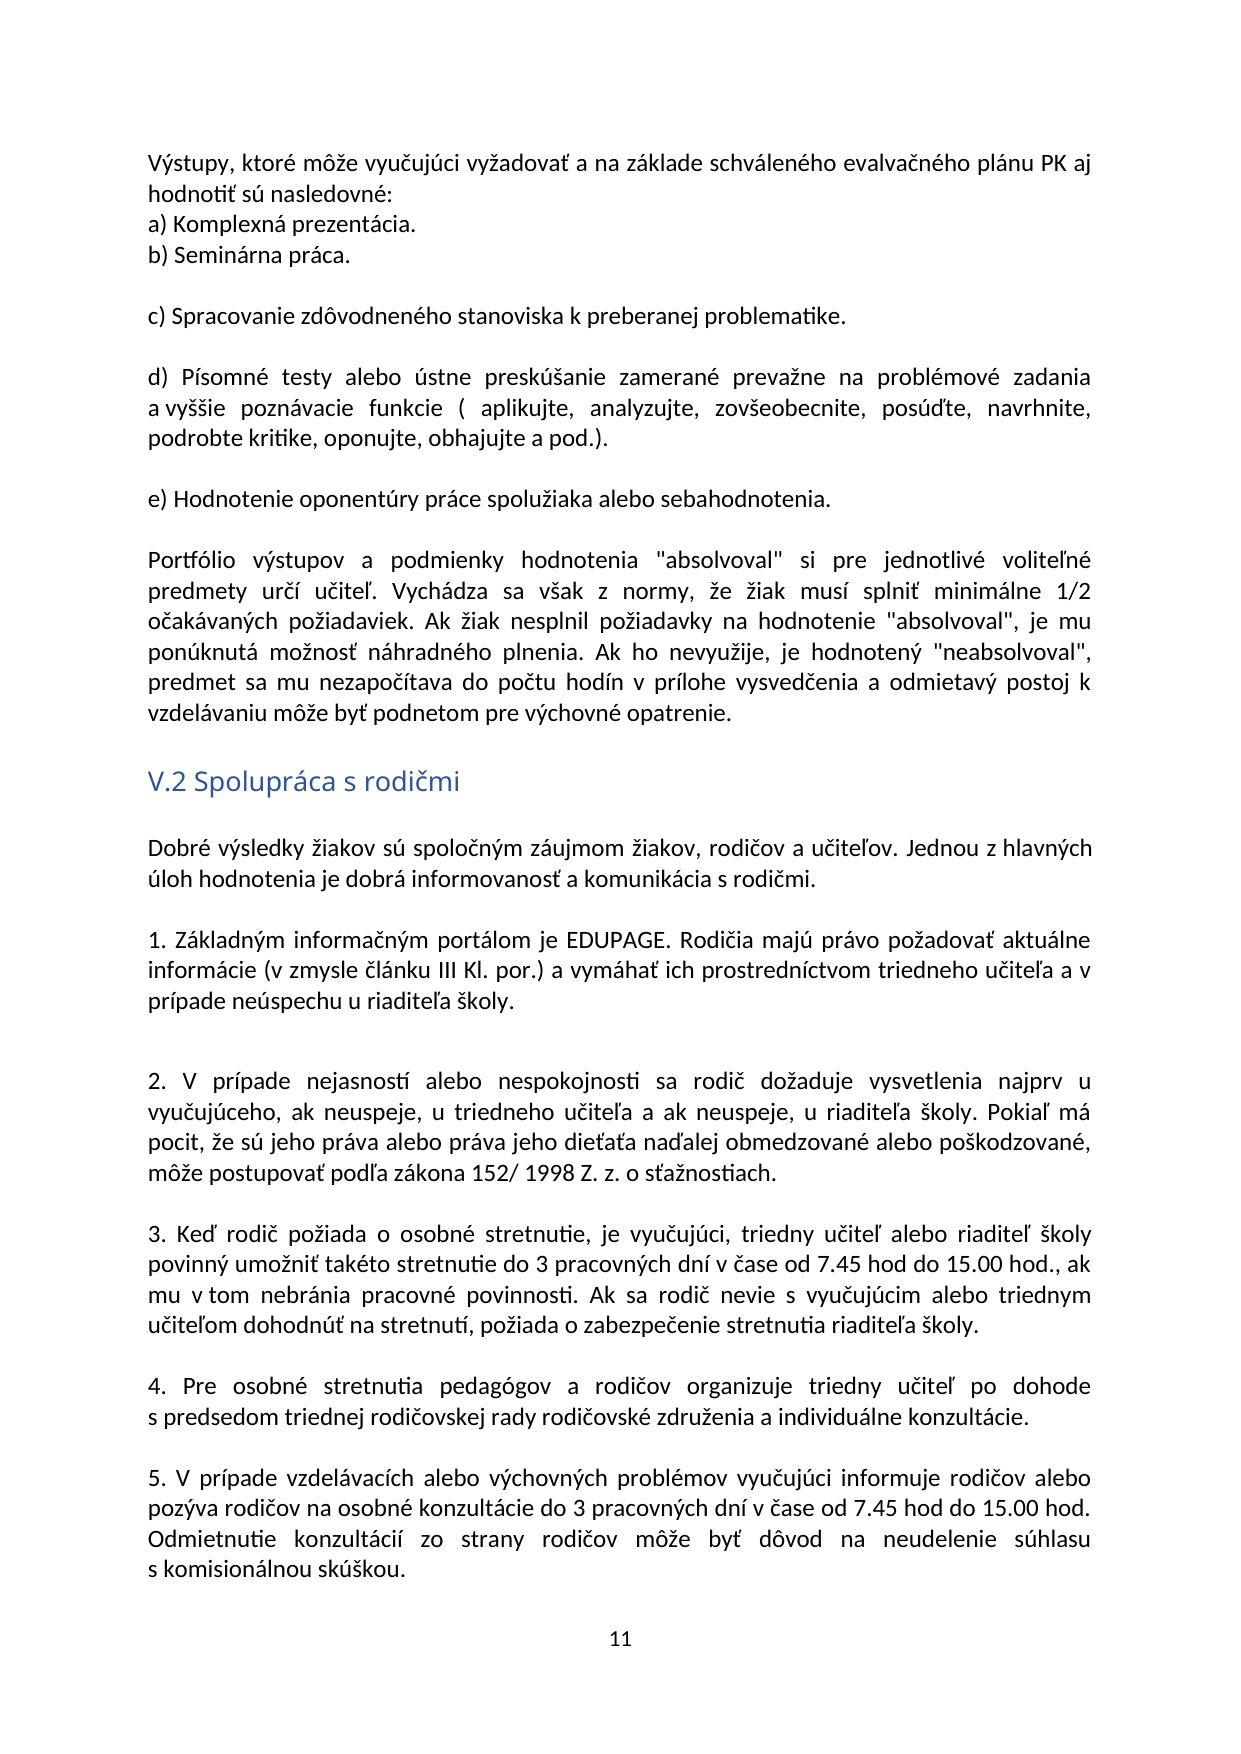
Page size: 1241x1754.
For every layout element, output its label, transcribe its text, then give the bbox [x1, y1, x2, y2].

text 5. V prípade vzdelávacích alebo výchovných problémov vyučujúci informuje rodičov alebo pozýva rodičov na osobné konzultácie do 3 pracovných dní v čase od 7.45 hod do 15.00 hod. Odmietnutie konzultácií zo strany rodičov môže byť dôvod na neudelenie súhlasu s komisionálnou skúškou. [148, 1462, 1093, 1584]
text Dobré výsledky žiakov sú spoločným záujmom žiakov, rodičov a učiteľov. Jednou z hlavných úloh hodnotenia je dobrá informovanosť a komunikácia s rodičmi. [148, 832, 1093, 893]
text 3. Keď rodič požiada o osobné stretnutie, je vyučujúci, triedny učiteľ alebo riaditeľ školy povinný umožniť takéto stretnutie do 3 pracovných dní v čase od 7.45 hod do 15.00 hod., ak mu v tom nebránia pracovné povinnosti. Ak sa rodič nevie s vyučujúcim alebo triednym učiteľom dohodnúť na stretnutí, požiada o zabezpečenie stretnutia riaditeľa školy. [148, 1218, 1093, 1340]
text Portfólio výstupov a podmienky hodnotenia "absolvoval" si pre jednotlivé voliteľné predmety určí učiteľ. Vychádza sa však z normy, že žiak musí splniť minimálne 1/2 očakávaných požiadaviek. Ak žiak nesplnil požiadavky na hodnotenie "absolvoval", je mu ponúknutá možnosť náhradného plnenia. Ak ho nevyužije, je hodnotený "neabsolvoval", predmet sa mu nezapočítava do počtu hodín v prílohe vysvedčenia a odmietavý postoj k vzdelávaniu môže byť podnetom pre výchovné opatrenie. [148, 544, 1093, 727]
text c) Spracovanie zdôvodneného stanoviska k preberanej problematike. [148, 300, 1093, 331]
text b) Seminárna práca. [148, 239, 1093, 270]
subtitle V.2 Spolupráca s rodičmi [148, 762, 1093, 799]
text e) Hodnotenie oponentúry práce spolužiaka alebo sebahodnotenia. [148, 483, 1093, 514]
text a) Komplexná prezentácia. [148, 209, 1093, 239]
text d) Písomné testy alebo ústne preskúšanie zamerané prevažne na problémové zadania a vyššie poznávacie funkcie ( aplikujte, analyzujte, zovšeobecnite, posúďte, navrhnite, podrobte kritike, oponujte, obhajujte a pod.). [148, 361, 1093, 453]
text Výstupy, ktoré môže vyučujúci vyžadovať a na základe schváleného evalvačného plánu PK aj hodnotiť sú nasledovné: [148, 148, 1093, 209]
text 4. Pre osobné stretnutia pedagógov a rodičov organizuje triedny učiteľ po dohode s predsedom triednej rodičovskej rady rodičovské združenia a individuálne konzultácie. [148, 1370, 1093, 1431]
text 1. Základným informačným portálom je EDUPAGE. Rodičia majú právo požadovať aktuálne informácie (v zmysle článku III Kl. por.) a vymáhať ich prostredníctvom triedneho učiteľa a v prípade neúspechu u riaditeľa školy. [148, 924, 1093, 1016]
text 2. V prípade nejasností alebo nespokojnosti sa rodič dožaduje vysvetlenia najprv u vyučujúceho, ak neuspeje, u triedneho učiteľa a ak neuspeje, u riaditeľa školy. Pokiaľ má pocit, že sú jeho práva alebo práva jeho dieťaťa naďalej obmedzované alebo poškodzované, môže postupovať podľa zákona 152/ 1998 Z. z. o sťažnostiach. [148, 1065, 1093, 1187]
